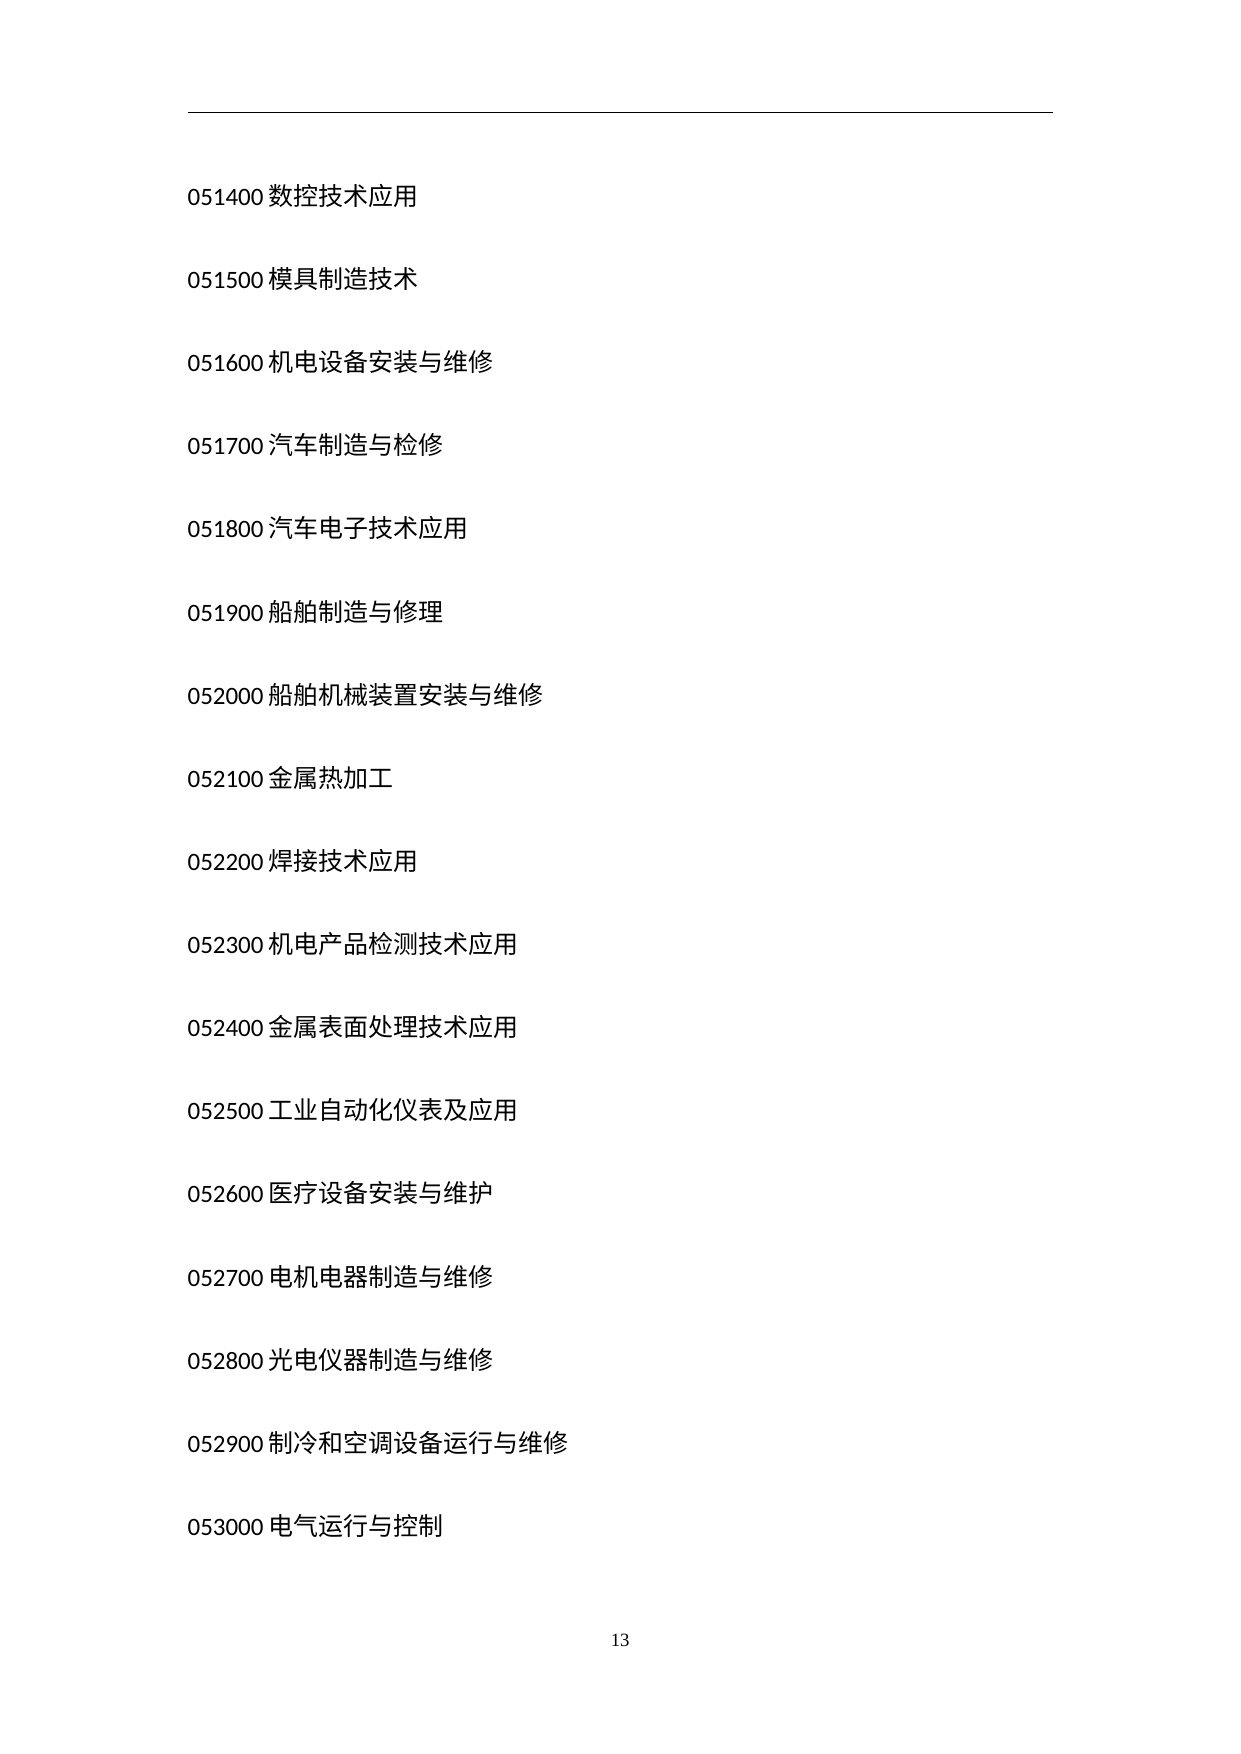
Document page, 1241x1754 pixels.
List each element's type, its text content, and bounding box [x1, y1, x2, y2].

text 052300机电产品检测技术应用 [187, 910, 1053, 975]
text 051700汽车制造与检修 [187, 411, 1053, 476]
text 052400金属表面处理技术应用 [187, 993, 1053, 1058]
text 052700电机电器制造与维修 [187, 1243, 1053, 1308]
text 051500模具制造技术 [187, 245, 1053, 310]
text 052800光电仪器制造与维修 [187, 1326, 1053, 1391]
text 052000船舶机械装置安装与维修 [187, 661, 1053, 726]
text 052600医疗设备安装与维护 [187, 1159, 1053, 1224]
text 051800汽车电子技术应用 [187, 494, 1053, 559]
text 052100金属热加工 [187, 744, 1053, 809]
text 051600机电设备安装与维修 [187, 328, 1053, 393]
text 052900制冷和空调设备运行与维修 [187, 1409, 1053, 1474]
text 053000电气运行与控制 [187, 1492, 1053, 1557]
text 051900船舶制造与修理 [187, 578, 1053, 643]
text 052500工业自动化仪表及应用 [187, 1076, 1053, 1141]
text 051400数控技术应用 [187, 162, 1053, 227]
text 052200焊接技术应用 [187, 827, 1053, 892]
